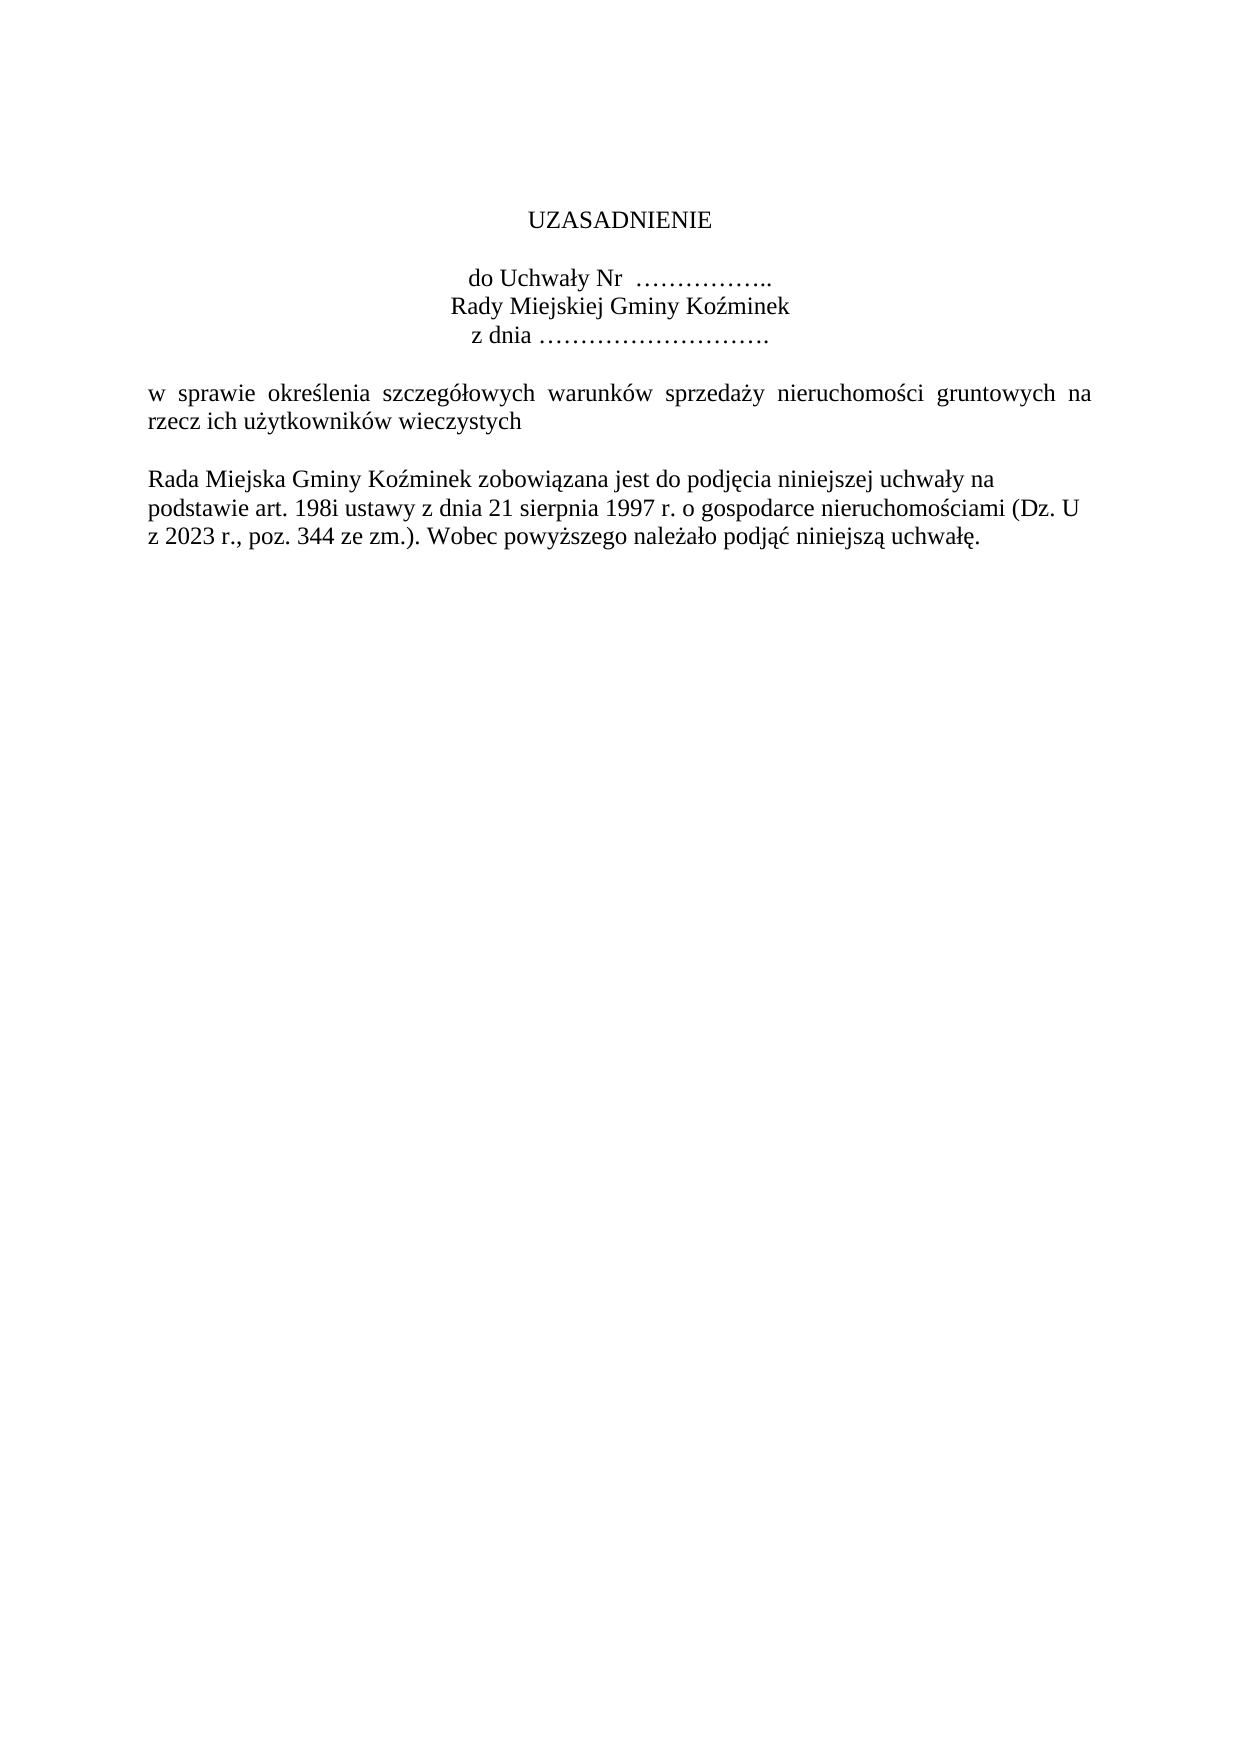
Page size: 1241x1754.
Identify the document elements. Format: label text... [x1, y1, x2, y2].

text w sprawie określenia szczegółowych warunków sprzedaży nieruchomości gruntowych na rzecz ich użytkowników wieczystych [148, 378, 1093, 435]
text do Uchwały Nr …………….. [148, 263, 1093, 291]
text Rady Miejskiej Gminy Koźminek [148, 291, 1093, 320]
text Rada Miejska Gminy Koźminek zobowiązana jest do podjęcia niniejszej uchwały na podstawie art. 198i ustawy z dnia 21 sierpnia 1997 r. o gospodarce nieruchomościami (Dz. U z 2023 r., poz. 344 ze zm.). Wobec powyższego należało podjąć niniejszą uchwałę. [148, 464, 1093, 550]
text UZASADNIENIE [148, 205, 1093, 234]
text z dnia ………………………. [148, 320, 1093, 349]
